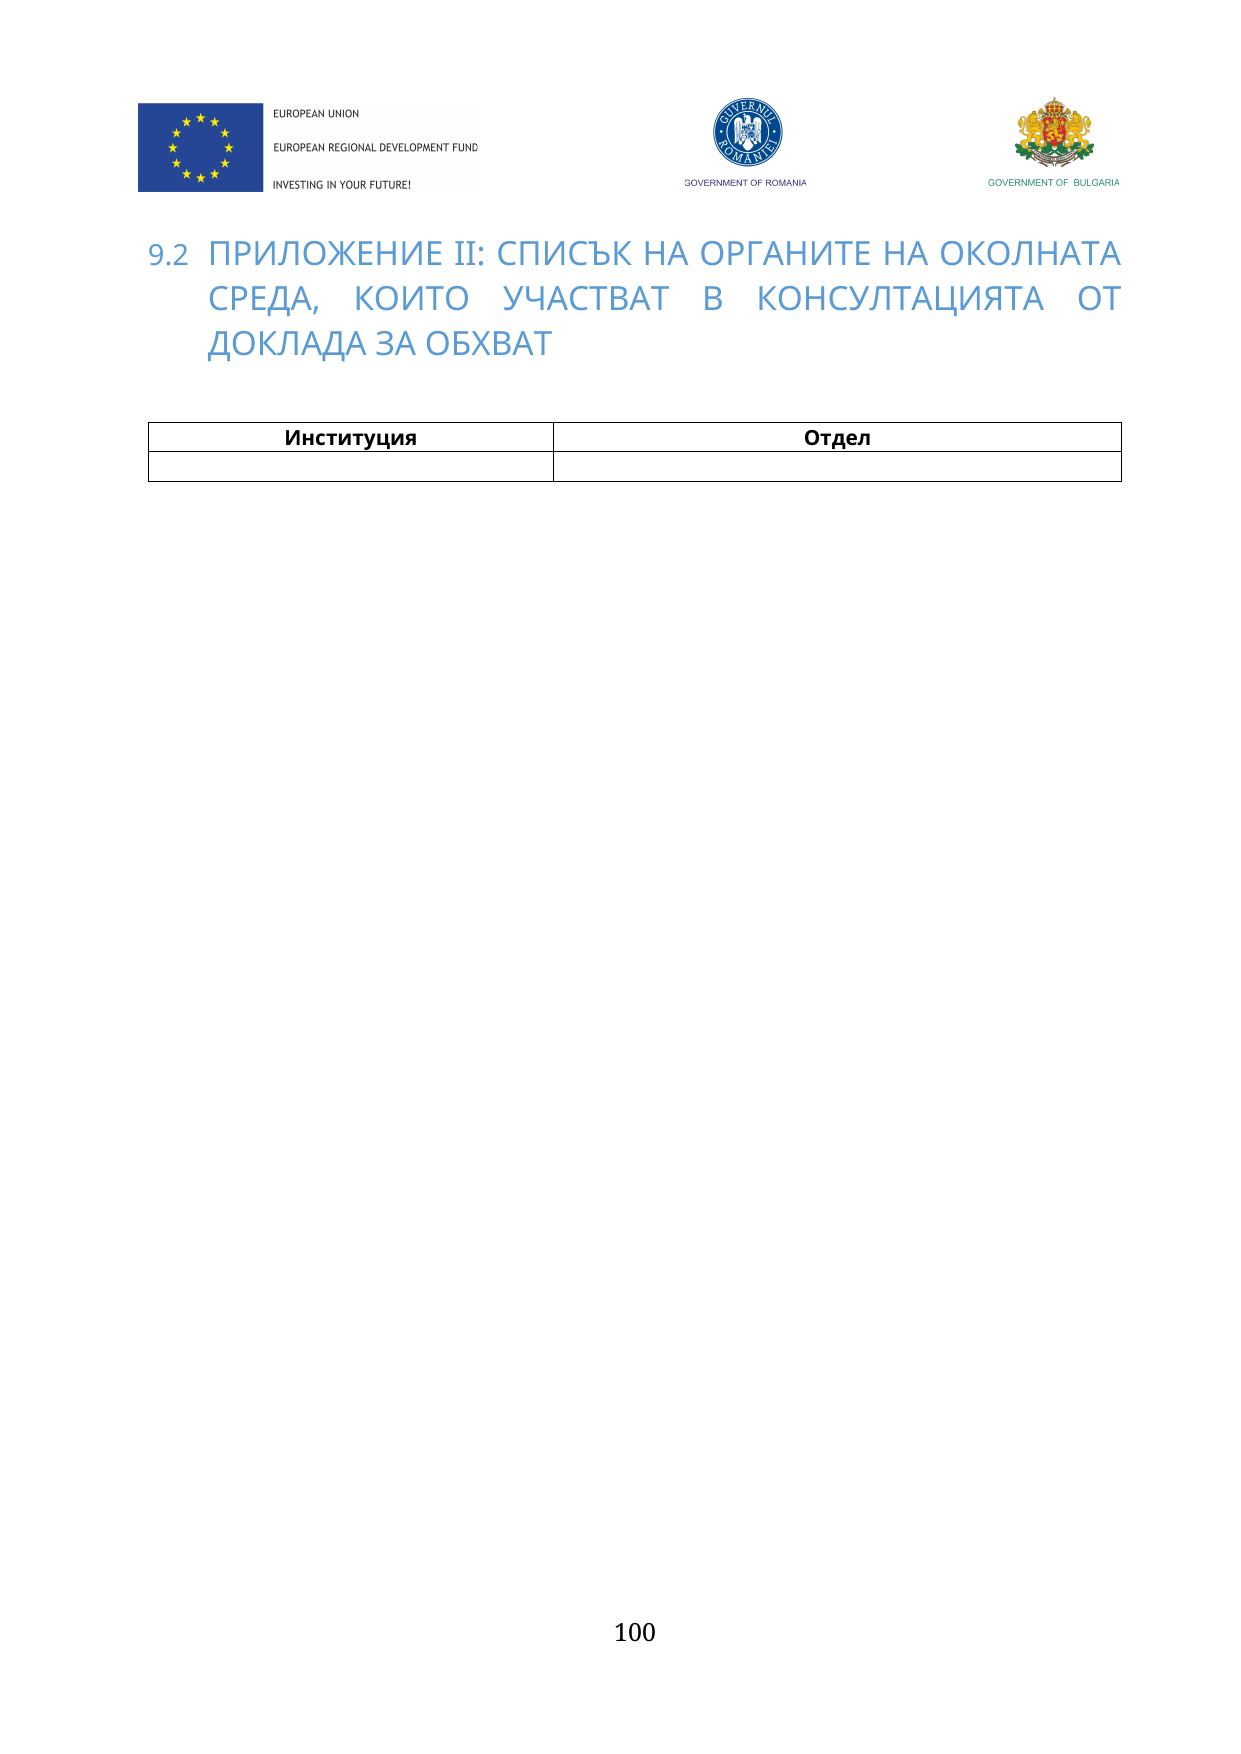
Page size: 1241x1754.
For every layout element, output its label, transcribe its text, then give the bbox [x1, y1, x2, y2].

picture [684, 97, 807, 156]
table_cell [149, 452, 553, 481]
table_header Отдел [554, 423, 1121, 451]
table_cell [554, 452, 1121, 481]
subtitle ПРИЛОЖЕНИЕ II: СПИСЪК НА ОРГАНИТЕ НА ОКОЛНАТА СРЕДА, КОИТО УЧАСТВАТ В КОНСУЛТАЦИЯТА ОТ ДОКЛАДА ЗА ОБХВАТ [148, 156, 1122, 366]
picture [988, 97, 1120, 156]
table_header Институция [149, 423, 553, 451]
picture [138, 103, 478, 192]
